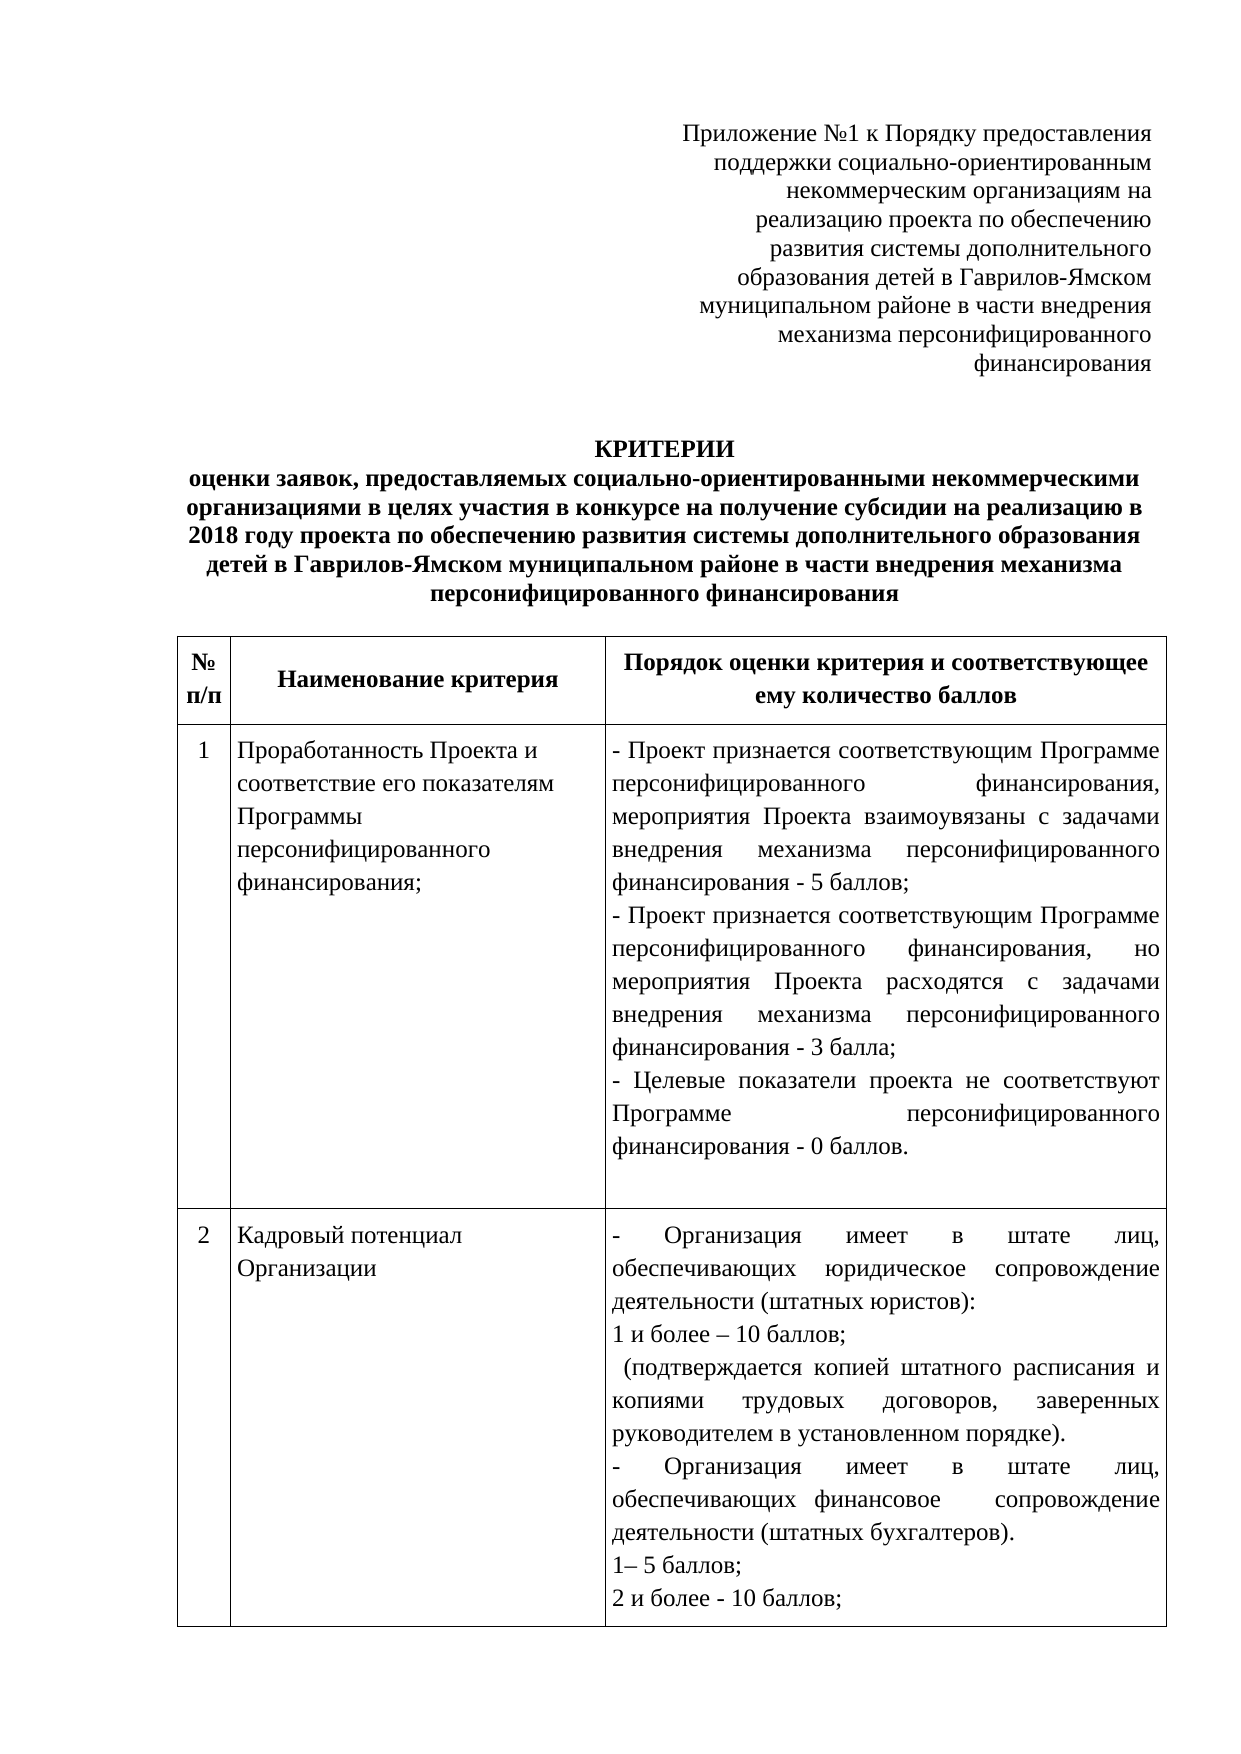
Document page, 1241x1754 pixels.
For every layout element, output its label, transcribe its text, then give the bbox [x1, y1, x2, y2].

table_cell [231, 1209, 605, 1626]
title КРИТЕРИИ [177, 434, 1152, 463]
title оценки заявок, предоставляемых социально-ориентированными некоммерческими организациями в целях участия в конкурсе на получение субсидии на реализацию в 2018 году проекта по обеспечению развития системы дополнительного образования детей в Гаврилов-Ямском муниципальном районе в части внедрения механизма персонифицированного финансирования [177, 463, 1152, 607]
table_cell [606, 1209, 1166, 1626]
table_cell - Проект признается соответствующим Программе персонифицированного финансирования, мероприятия Проекта взаимоувязаны с задачами внедрения механизма персонифицированного финансирования - 5 баллов; - Проект признается соответствующим Программе персонифицированного финансирования, но мероприятия Проекта расходятся с задачами внедрения механизма персонифицированного финансирования - 3 балла; - Целевые показатели проекта не соответствуют Программе персонифицированного финансирования - 0 баллов. [606, 725, 1166, 1208]
table_header Наименование критерия [231, 637, 605, 723]
title Приложение №1 к Порядку предоставления поддержки социально-ориентированным некоммерческим организациям на реализацию проекта по обеспечению развития системы дополнительного образования детей в Гаврилов-Ямском муниципальном районе в части внедрения механизма персонифицированного финансирования [679, 118, 1152, 377]
table_header № п/п [178, 637, 230, 723]
table_cell 1 [178, 725, 230, 1208]
table_cell 2 [178, 1209, 230, 1626]
table_cell Проработанность Проекта и соответствие его показателям Программы персонифицированного финансирования; [231, 725, 605, 1208]
table_header Порядок оценки критерия и соответствующее ему количество баллов [606, 637, 1166, 723]
